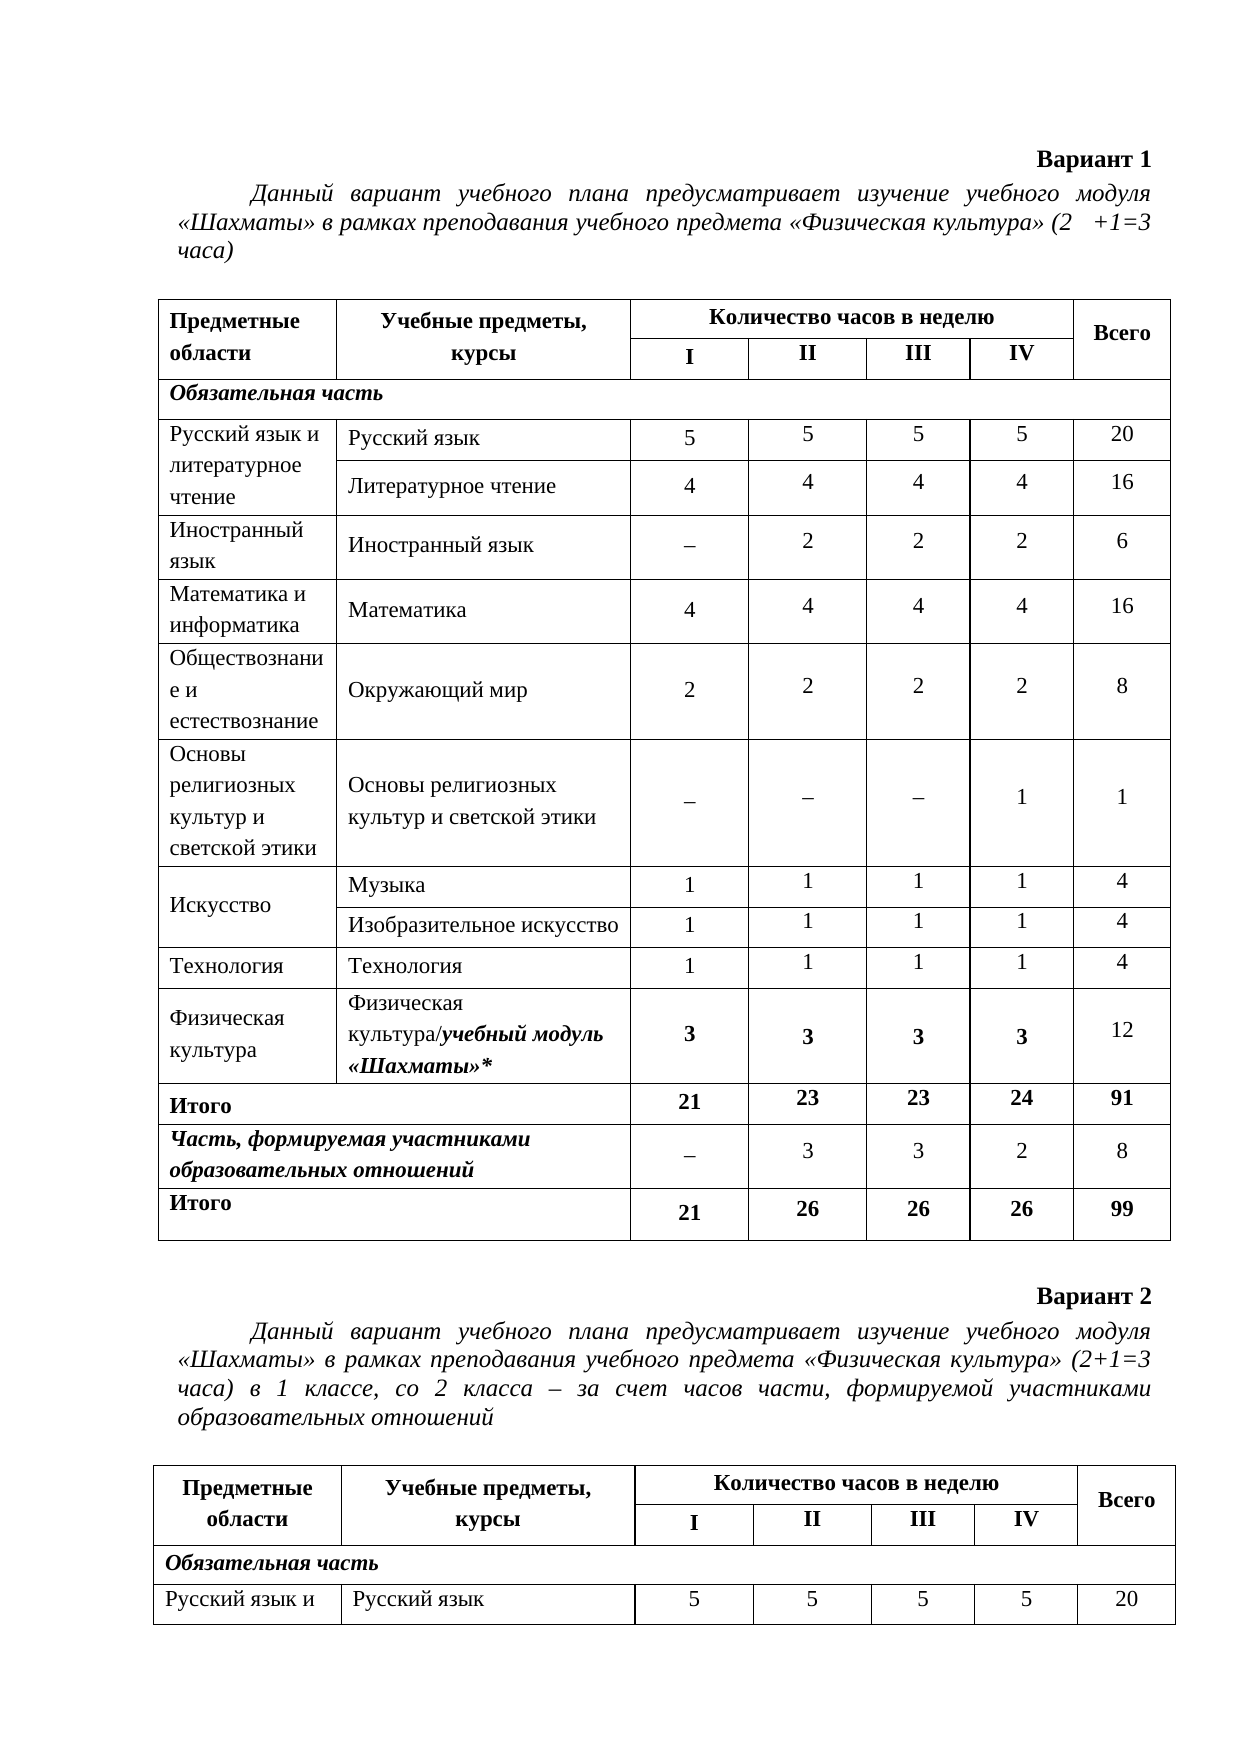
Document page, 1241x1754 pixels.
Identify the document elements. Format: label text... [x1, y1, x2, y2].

table_header Всего [1074, 300, 1170, 378]
table_cell 2 [867, 516, 969, 579]
table_cell 3 [631, 989, 748, 1083]
table_cell 20 [1078, 1585, 1175, 1624]
table_cell 1 [867, 908, 969, 947]
table_cell 3 [867, 1125, 969, 1188]
table_cell 26 [749, 1189, 866, 1240]
table_cell 2 [971, 644, 1073, 739]
table_cell 5 [872, 1585, 974, 1624]
table_cell 21 [631, 1189, 748, 1240]
table_cell Музыка [337, 867, 630, 907]
table_cell 23 [867, 1084, 969, 1124]
table_cell 5 [636, 1585, 753, 1624]
table_cell 21 [631, 1084, 748, 1124]
table_header Количество часов в неделю [631, 300, 1073, 338]
table_cell 4 [749, 580, 866, 643]
table_cell 2 [971, 516, 1073, 579]
table_cell 8 [1074, 1125, 1170, 1188]
table_cell 1 [631, 908, 748, 947]
table_cell – [867, 740, 969, 866]
table_cell 1 [749, 908, 866, 947]
table_cell 3 [971, 989, 1073, 1083]
table_cell 2 [749, 516, 866, 579]
table_cell Изобразительное искусство [337, 908, 630, 947]
table_cell 16 [1074, 461, 1170, 515]
table_header Всего [1078, 1466, 1175, 1545]
table_cell 1 [971, 948, 1073, 988]
text Данный вариант учебного плана предусматривает изучение учебного модуля «Шахматы» в рамках преподавания учебного предмета «Физическая культура» (2 +1=3 часа) [177, 178, 1152, 264]
table_cell 1 [631, 948, 748, 988]
table_cell 5 [749, 420, 866, 459]
table_cell 3 [749, 1125, 866, 1188]
table_cell 1 [867, 948, 969, 988]
table_cell 5 [754, 1585, 871, 1624]
table_cell 4 [867, 580, 969, 643]
table_cell II [749, 339, 866, 378]
table_cell 1 [867, 867, 969, 907]
table_cell Обществознание и естествознание [159, 644, 336, 739]
table_cell 8 [1074, 644, 1170, 739]
table_cell III [872, 1505, 974, 1545]
table_cell 1 [749, 867, 866, 907]
table_header Предметные области [154, 1466, 341, 1545]
table_cell III [867, 339, 969, 378]
table_cell Основы религиозных культур и светской этики [159, 740, 336, 866]
table_cell 4 [749, 461, 866, 515]
table_cell 1 [749, 948, 866, 988]
table_cell Искусство [159, 867, 336, 947]
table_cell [154, 1585, 341, 1624]
table_cell 6 [1074, 516, 1170, 579]
table_cell – [631, 740, 748, 866]
table_cell 2 [867, 644, 969, 739]
table_header Учебные предметы, курсы [342, 1466, 634, 1545]
table_cell Технология [337, 948, 630, 988]
table_cell 1 [971, 908, 1073, 947]
text Данный вариант учебного плана предусматривает изучение учебного модуля «Шахматы» в рамках преподавания учебного предмета «Физическая культура» (2+1=3 часа) в 1 классе, со 2 класса – за счет часов части, формируемой участниками образовательных отношений [177, 1316, 1152, 1431]
table_cell 23 [749, 1084, 866, 1124]
table_cell 1 [971, 740, 1073, 866]
table_cell 4 [867, 461, 969, 515]
table_cell Русский язык [337, 420, 630, 459]
table_cell 4 [971, 580, 1073, 643]
table_cell 2 [749, 644, 866, 739]
table_cell 26 [971, 1189, 1073, 1240]
table_cell Русский язык [342, 1585, 634, 1624]
table_cell Иностранный язык [159, 516, 336, 579]
table_cell Основы религиозных культур и светской этики [337, 740, 630, 866]
table_cell 2 [631, 644, 748, 739]
table_cell 20 [1074, 420, 1170, 459]
table_cell – [631, 1125, 748, 1188]
text Вариант 1 [177, 144, 1152, 172]
table_cell 4 [631, 461, 748, 515]
table_cell Обязательная часть [154, 1546, 1175, 1584]
table_header Количество часов в неделю [636, 1466, 1077, 1504]
table_cell IV [971, 339, 1073, 378]
table_cell IV [975, 1505, 1077, 1545]
text Вариант 2 [177, 1281, 1152, 1310]
table_cell 91 [1074, 1084, 1170, 1124]
table_cell 5 [971, 420, 1073, 459]
table_cell 16 [1074, 580, 1170, 643]
table_cell II [754, 1505, 871, 1545]
table_cell 24 [971, 1084, 1073, 1124]
table_cell 4 [1074, 867, 1170, 907]
table_cell 12 [1074, 989, 1170, 1083]
table_cell 3 [867, 989, 969, 1083]
table_cell 4 [1074, 908, 1170, 947]
table_cell 3 [749, 989, 866, 1083]
table_cell 1 [971, 867, 1073, 907]
table_cell Окружающий мир [337, 644, 630, 739]
table_cell Физическая культура/учебный модуль «Шахматы»* [337, 989, 630, 1083]
table_cell 4 [971, 461, 1073, 515]
table_cell 4 [631, 580, 748, 643]
table_cell 1 [1074, 740, 1170, 866]
table_cell Иностранный язык [337, 516, 630, 579]
table_cell – [631, 516, 748, 579]
table_cell Итого [159, 1189, 630, 1240]
table_cell Обязательная часть [159, 380, 1170, 419]
table_header Учебные предметы, курсы [337, 300, 630, 378]
table_cell 5 [867, 420, 969, 459]
table_cell I [631, 339, 748, 378]
table_cell I [636, 1505, 753, 1545]
table_cell Часть, формируемая участниками образовательных отношений [159, 1125, 630, 1188]
table_cell 5 [975, 1585, 1077, 1624]
table_cell 5 [631, 420, 748, 459]
table_cell Математика и информатика [159, 580, 336, 643]
table_cell 26 [867, 1189, 969, 1240]
table_cell Литературное чтение [337, 461, 630, 515]
table_cell 4 [1074, 948, 1170, 988]
table_cell Физическая культура [159, 989, 336, 1083]
table_cell – [749, 740, 866, 866]
table_cell Итого [159, 1084, 630, 1124]
table_cell Математика [337, 580, 630, 643]
table_cell 99 [1074, 1189, 1170, 1240]
table_cell Технология [159, 948, 336, 988]
table_cell 2 [971, 1125, 1073, 1188]
table_header Предметные области [159, 300, 336, 378]
table_cell 1 [631, 867, 748, 907]
table_cell Русский язык и литературное чтение [159, 420, 336, 515]
